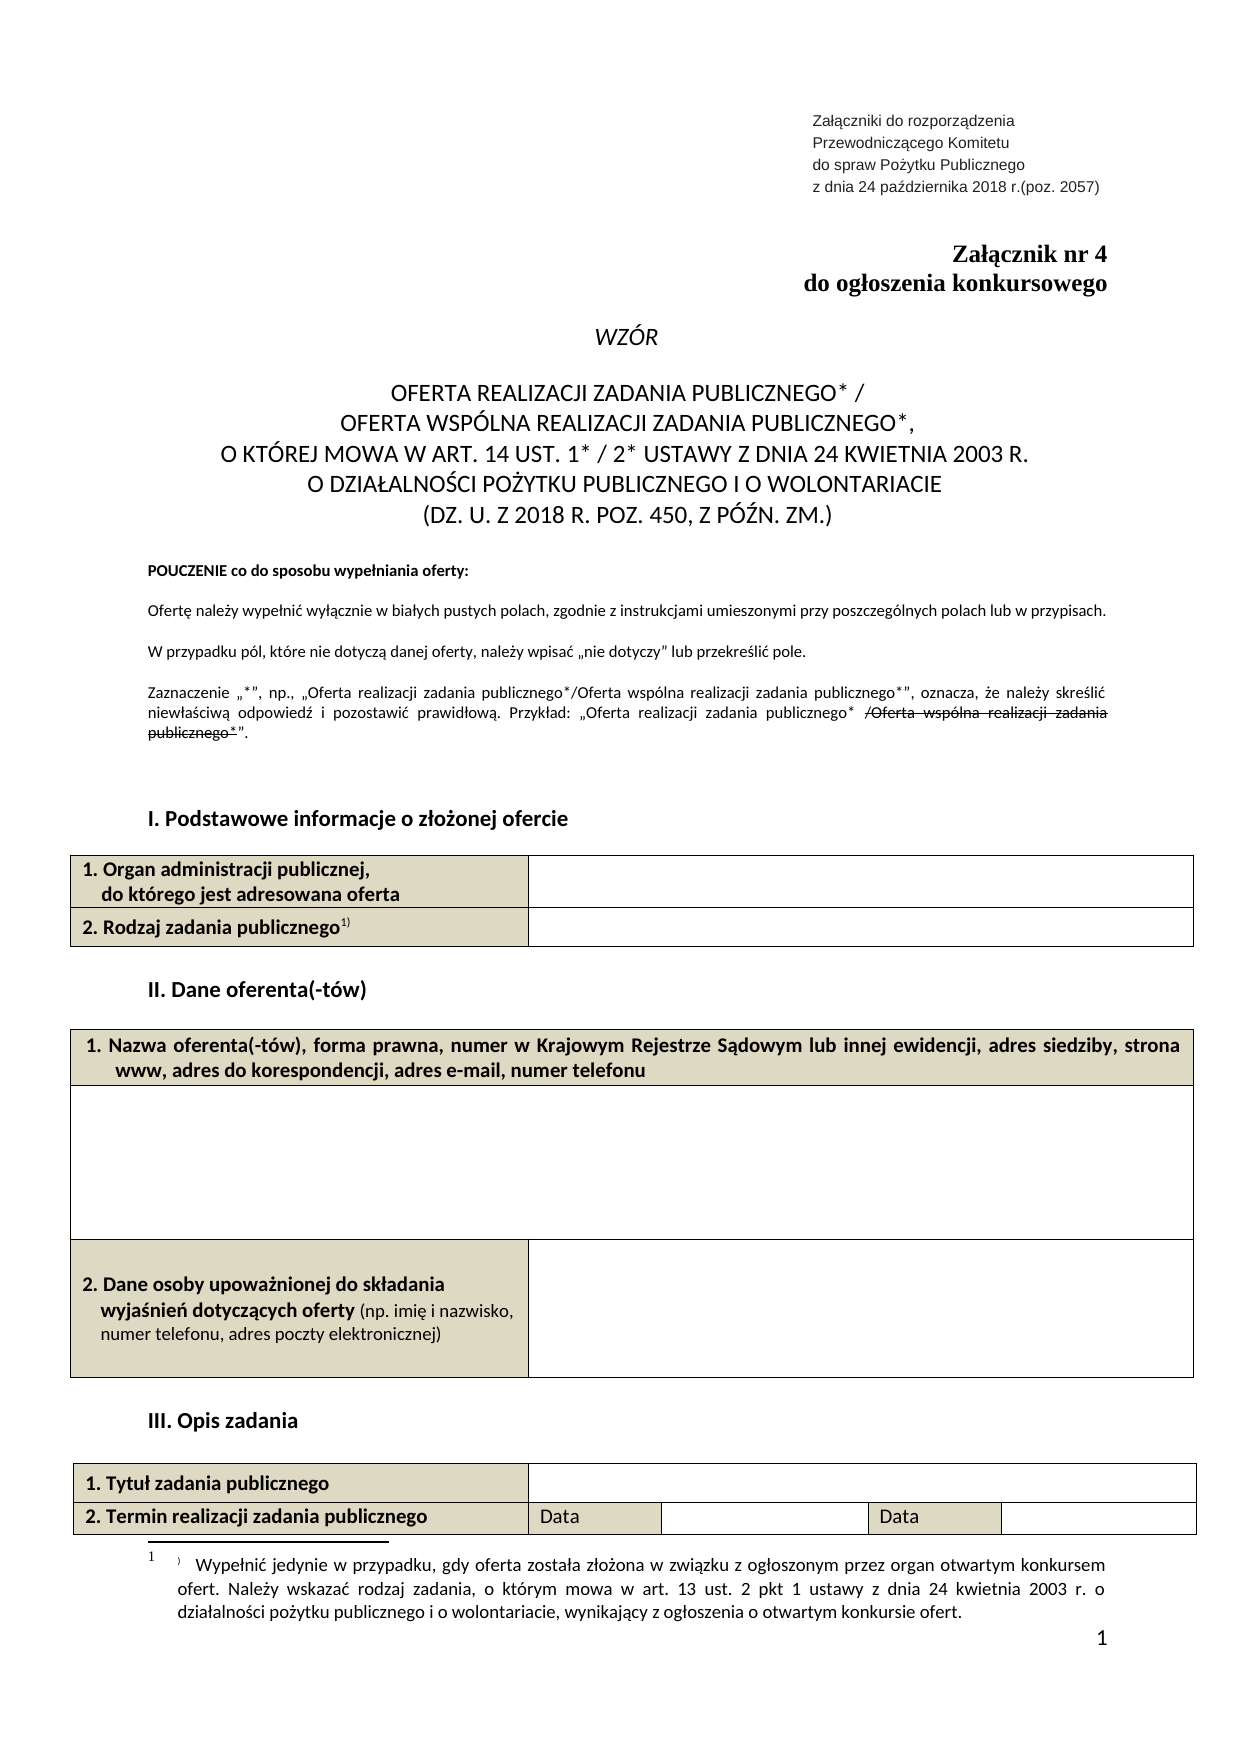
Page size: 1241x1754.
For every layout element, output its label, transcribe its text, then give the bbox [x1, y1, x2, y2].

text Ofertę należy wypełnić wyłącznie w białych pustych polach, zgodnie z instrukcjami umieszonymi przy poszczególnych polach lub w przypisach. [148, 601, 1107, 621]
table_header 1. Nazwa oferenta(-tów), forma prawna, numer w Krajowym Rejestrze Sądowym lub innej ewidencji, adres siedziby, strona www, adres do korespondencji, adres e-mail, numer telefonu [71, 1030, 1193, 1085]
table_cell Data zakończenia [869, 1503, 1001, 1534]
table_cell [529, 908, 1193, 946]
table_header 1. Organ administracji publicznej, do którego jest adresowana oferta [71, 856, 528, 907]
text OFERTA WSPÓLNA REALIZACJI ZADANIA PUBLICZNEGO*, [148, 407, 1107, 438]
text OFERTA REALIZACJI ZADANIA PUBLICZNEGO* / [148, 377, 1107, 407]
text POUCZENIE co do sposobu wypełniania oferty: [148, 560, 1107, 580]
table_header [529, 856, 1193, 907]
table_cell [1002, 1503, 1196, 1534]
table_cell [71, 1086, 1193, 1238]
text II. Dane oferenta(-tów) [148, 975, 1107, 1003]
text Załączniki do rozporządzenia Przewodniczącego Komitetu do spraw Pożytku Publicznego z dnia 24 października 2018 r.(poz. 2057) [812, 112, 1107, 196]
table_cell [74, 1503, 528, 1534]
text I. Podstawowe informacje o złożonej ofercie [148, 804, 1107, 832]
table_cell 2. Rodzaj zadania publicznego) [71, 908, 528, 946]
text O KTÓREJ MOWA W ART. 14 UST. 1* / 2* USTAWY Z DNIA 24 KWIETNIA 2003 R. O DZIAŁALNOŚCI POŻYTKU PUBLICZNEGO I O WOLONTARIACIE (DZ. U. Z 2018 R. POZ. 450, Z PÓŹN. ZM.) [148, 438, 1107, 529]
text Zaznaczenie „*”, np., „Oferta realizacji zadania publicznego*/Oferta wspólna realizacji zadania publicznego*”, oznacza, że należy skreślić niewłaściwą odpowiedź i pozostawić prawidłową. Przykład: „Oferta realizacji zadania publicznego* /Oferta wspólna realizacji zadania publicznego*”. [148, 682, 1107, 743]
text WZÓR [148, 321, 1107, 352]
text do ogłoszenia konkursowego [148, 268, 1107, 296]
table_header [529, 1464, 1196, 1502]
table_cell Data rozpoczęcia [529, 1503, 661, 1534]
table_header 1. Tytuł zadania publicznego [74, 1464, 528, 1502]
table_cell [662, 1503, 868, 1534]
table_cell 2. Dane osoby upoważnionej do składania wyjaśnień dotyczących oferty (np. imię i nazwisko, numer telefonu, adres poczty elektronicznej) [71, 1240, 528, 1377]
table_cell [529, 1240, 1193, 1377]
text W przypadku pól, które nie dotyczą danej oferty, należy wpisać „nie dotyczy” lub przekreślić pole. [148, 641, 1107, 662]
text III. Opis zadania [148, 1406, 1107, 1434]
text Załącznik nr 4 [148, 239, 1107, 268]
